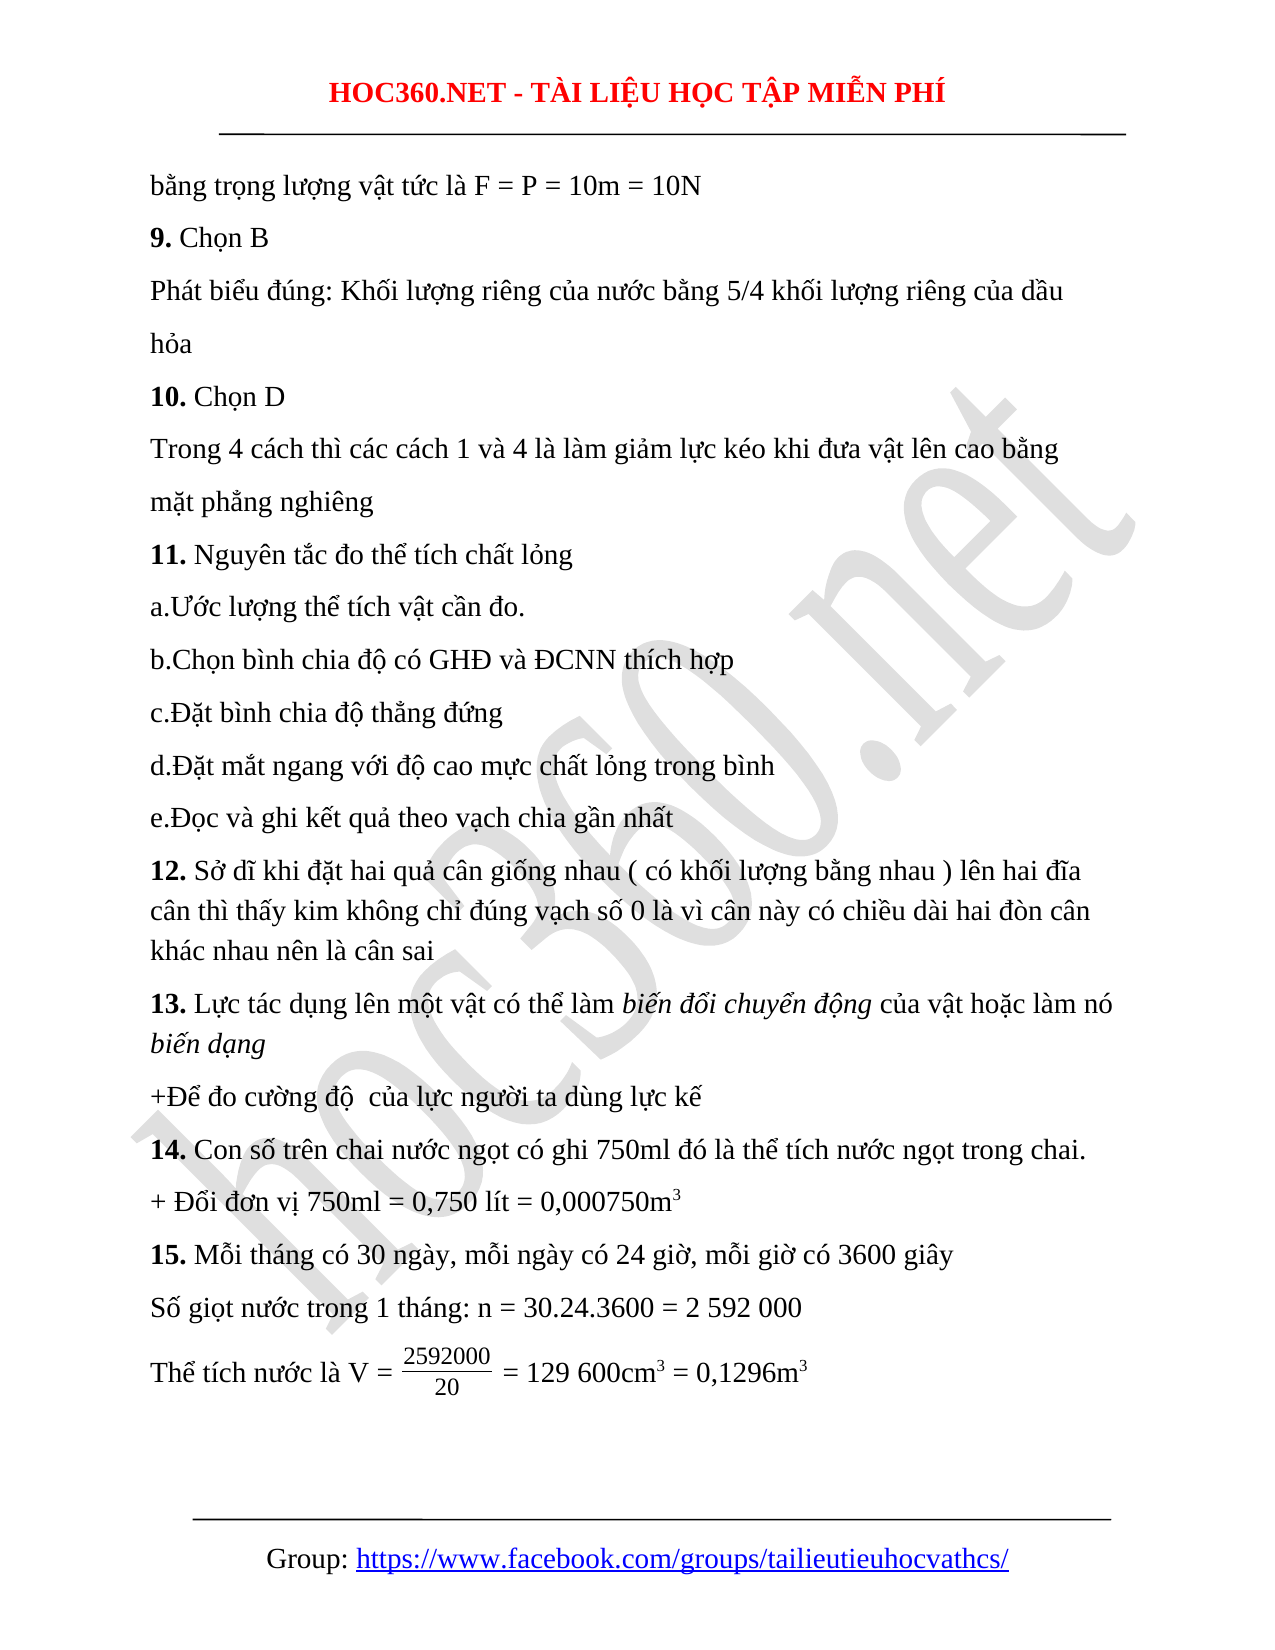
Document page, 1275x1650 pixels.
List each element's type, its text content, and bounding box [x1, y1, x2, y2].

text d.Đặt mắt ngang với độ cao mực chất lỏng trong bình [150, 748, 1125, 781]
text e.Đọc và ghi kết quả theo vạch chia gần nhất [150, 800, 1125, 834]
text mặt phẳng nghiêng [150, 484, 1125, 518]
text b.Chọn bình chia độ có GHĐ và ĐCNN thích hợp [150, 642, 1125, 676]
text 12. Sở dĩ khi đặt hai quả cân giống nhau ( có khối lượng bằng nhau ) lên hai đĩa cân thì thấy kim không chỉ đúng vạch số 0 là vì cân này có chiều dài hai đòn cân khác nhau nên là cân sai [150, 853, 1125, 967]
text Phát biểu đúng: Khối lượng riêng của nước bằng 5/4 khối lượng riêng của dầu [150, 273, 1125, 307]
text hỏa [150, 326, 1125, 359]
text 11. Nguyên tắc đo thể tích chất lỏng [150, 537, 1125, 570]
text 9. Chọn B [150, 221, 1125, 254]
text 13. Lực tác dụng lên một vật có thể làm biến đổi chuyển động của vật hoặc làm nó biến dạng [150, 986, 1125, 1060]
text Trong 4 cách thì các cách 1 và 4 là làm giảm lực kéo khi đưa vật lên cao bằng [150, 431, 1125, 465]
text a.Ước lượng thể tích vật cần đo. [150, 589, 1125, 623]
text + Đổi đơn vị 750ml = 0,750 lít = 0,000750m3 [150, 1184, 1125, 1218]
text 14. Con số trên chai nước ngọt có ghi 750ml đó là thể tích nước ngọt trong chai. [150, 1132, 1125, 1165]
text 15. Mỗi tháng có 30 ngày, mỗi ngày có 24 giờ, mỗi giờ có 3600 giây [150, 1237, 1125, 1271]
text bằng trọng lượng vật tức là F = P = 10m = 10N [150, 168, 1125, 201]
text c.Đặt bình chia độ thẳng đứng [150, 695, 1125, 728]
text Số giọt nước trong 1 tháng: n = 30.24.3600 = 2 592 000 [150, 1290, 1125, 1323]
text 10. Chọn D [150, 379, 1125, 412]
text Thể tích nước là V = = 129 600cm3 = 0,1296m3 [150, 1343, 1125, 1402]
text +Để đo cường độ của lực người ta dùng lực kế [150, 1079, 1125, 1113]
